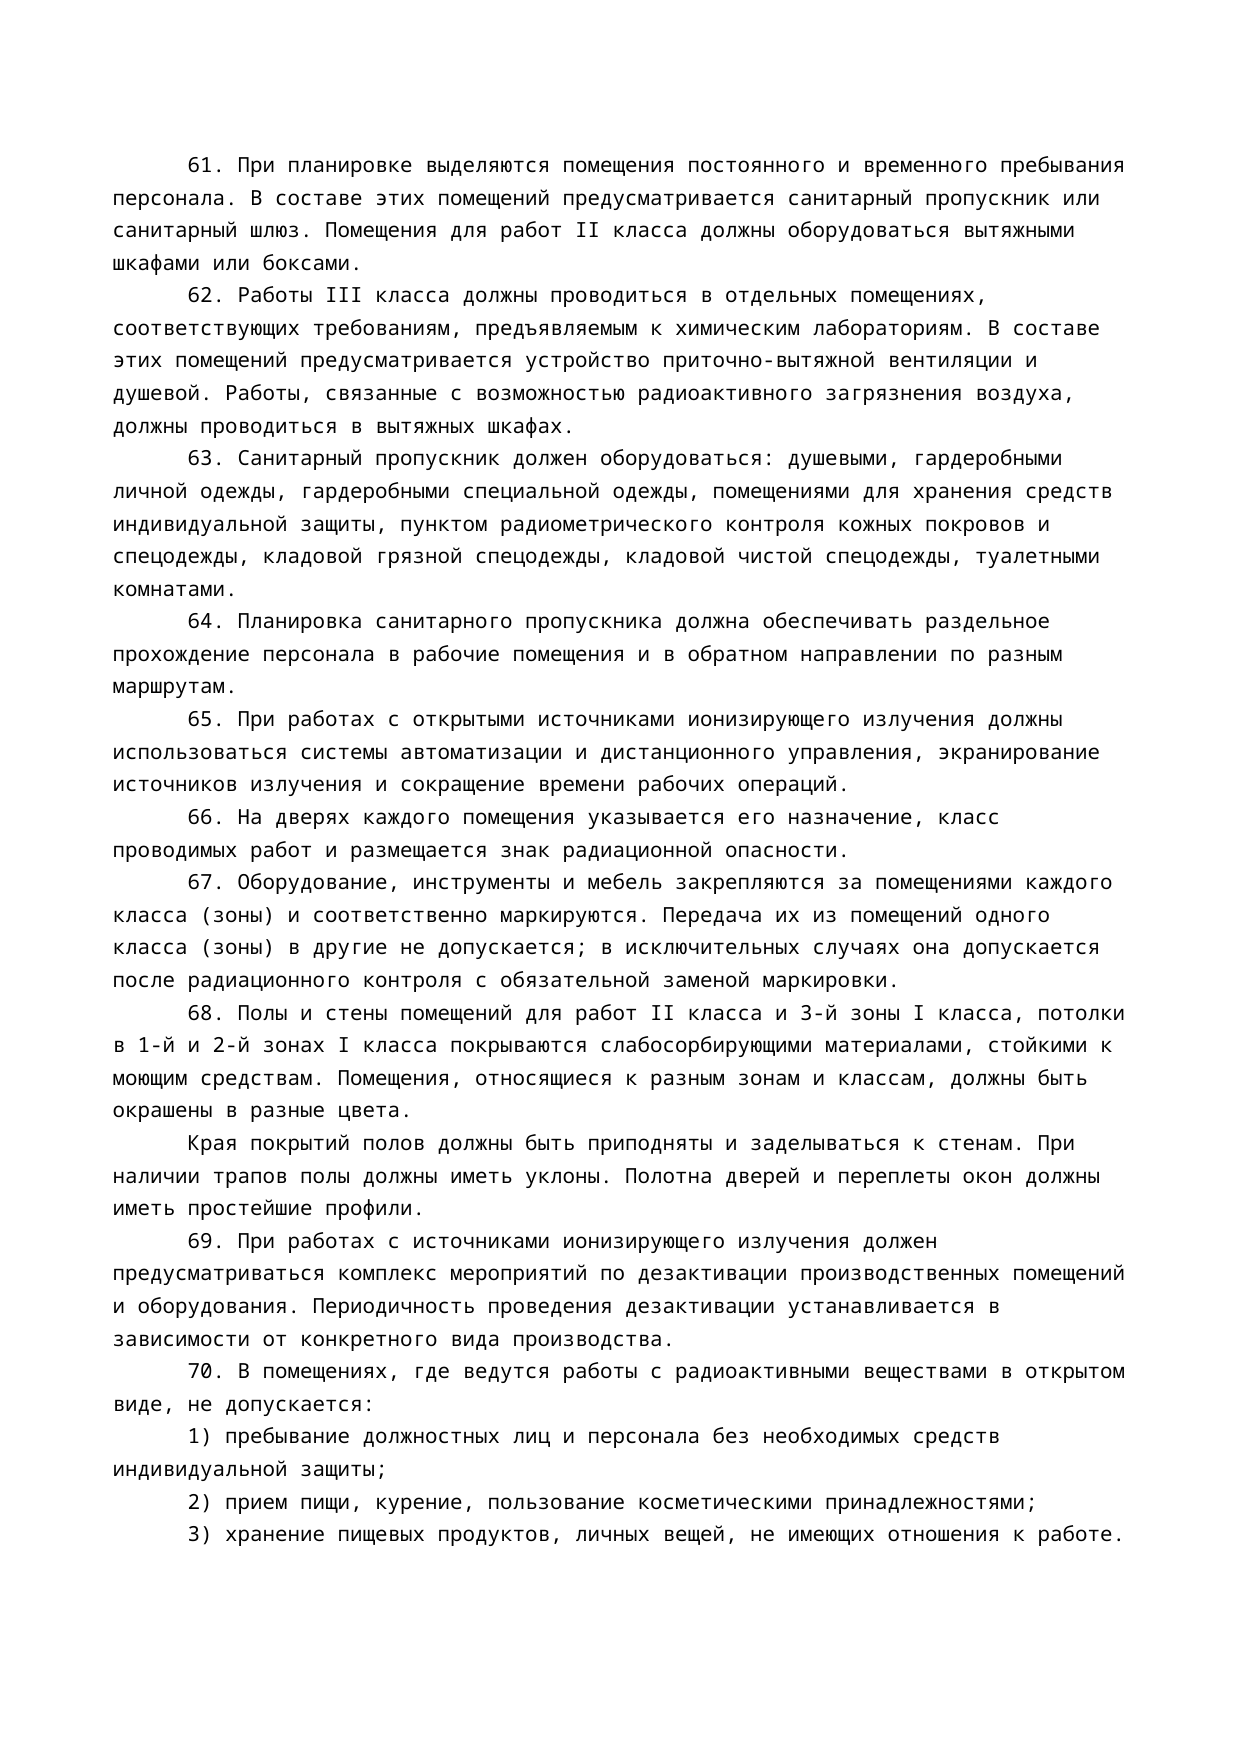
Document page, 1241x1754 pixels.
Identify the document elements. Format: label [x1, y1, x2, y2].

text [112, 150, 1128, 1548]
